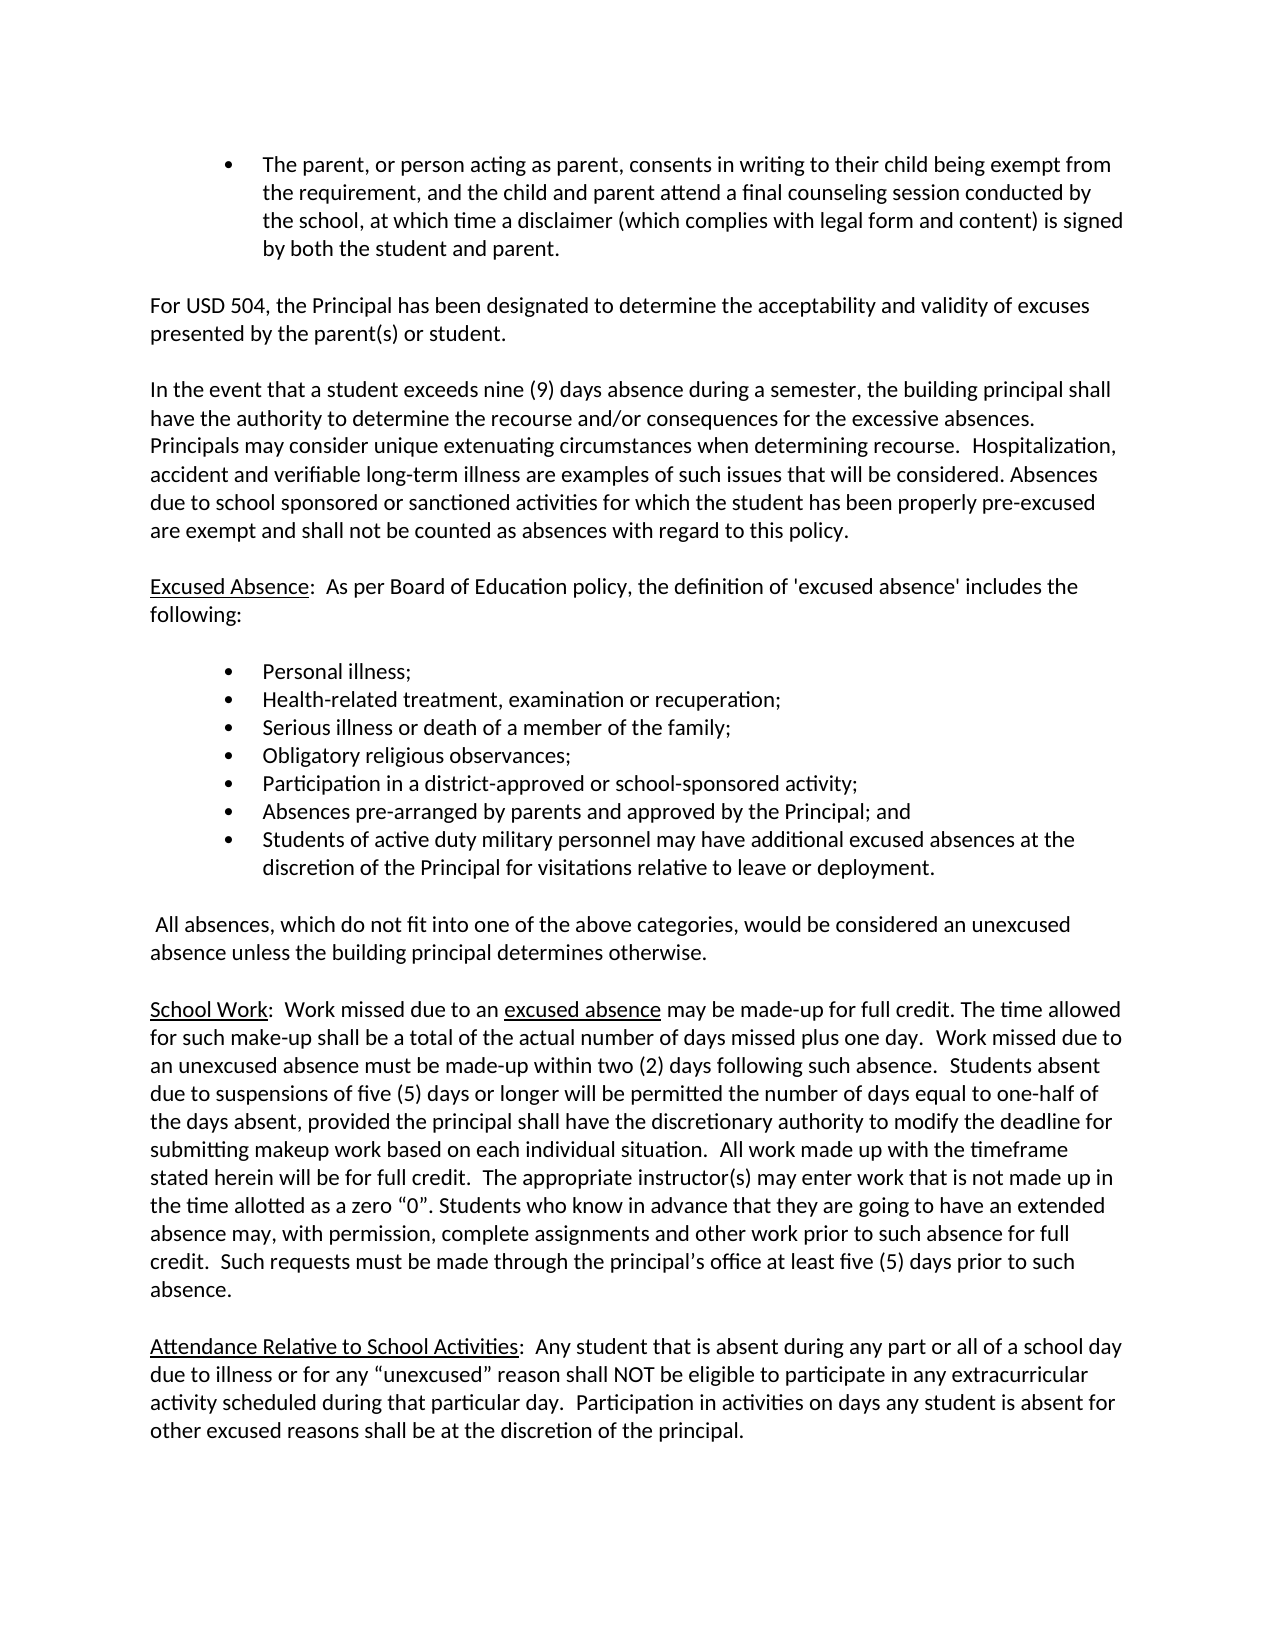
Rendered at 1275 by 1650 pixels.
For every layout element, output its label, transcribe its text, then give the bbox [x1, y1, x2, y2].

text Excused Absence: As per Board of Education policy, the definition of 'excused absence' includes the following: [150, 572, 1125, 628]
text In the event that a student exceeds nine (9) days absence during a semester, the building principal shall have the authority to determine the recourse and/or consequences for the excessive absences. Principals may consider unique extenuating circumstances when determining recourse. Hospitalization, accident and verifiable long-term illness are examples of such issues that will be considered. Absences due to school sponsored or sanctioned activities for which the student has been properly pre-excused are exempt and shall not be counted as absences with regard to this policy. [150, 376, 1125, 544]
text All absences, which do not fit into one of the above categories, would be considered an unexcused absence unless the building principal determines otherwise. [150, 910, 1125, 966]
list Obligatory religious observances; [225, 741, 1125, 769]
text School Work: Work missed due to an excused absence may be made-up for full credit. The time allowed for such make-up shall be a total of the actual number of days missed plus one day. Work missed due to an unexcused absence must be made-up within two (2) days following such absence. Students absent due to suspensions of five (5) days or longer will be permitted the number of days equal to one-half of the days absent, provided the principal shall have the discretionary authority to modify the deadline for submitting makeup work based on each individual situation. All work made up with the timeframe stated herein will be for full credit. The appropriate instructor(s) may enter work that is not made up in the time allotted as a zero “0”. Students who know in advance that they are going to have an extended absence may, with permission, complete assignments and other work prior to such absence for full credit. Such requests must be made through the principal’s office at least five (5) days prior to such absence. [150, 995, 1125, 1303]
text For USD 504, the Principal has been designated to determine the acceptability and validity of excuses presented by the parent(s) or student. [150, 291, 1125, 347]
text Attendance Relative to School Activities: Any student that is absent during any part or all of a school day due to illness or for any “unexcused” reason shall NOT be eligible to participate in any extracurricular activity scheduled during that particular day. Participation in activities on days any student is absent for other excused reasons shall be at the discretion of the principal. [150, 1332, 1125, 1444]
list Participation in a district-approved or school-sponsored activity; [225, 769, 1125, 797]
list Personal illness; [225, 657, 1125, 685]
list Students of active duty military personnel may have additional excused absences at the discretion of the Principal for visitations relative to leave or deployment. [225, 825, 1125, 881]
list The parent, or person acting as parent, consents in writing to their child being exempt from the requirement, and the child and parent attend a final counseling session conducted by the school, at which time a disclaimer (which complies with legal form and content) is signed by both the student and parent. [225, 150, 1125, 262]
list Absences pre-arranged by parents and approved by the Principal; and [225, 797, 1125, 825]
list Health-related treatment, examination or recuperation; [225, 685, 1125, 713]
list Serious illness or death of a member of the family; [225, 713, 1125, 741]
